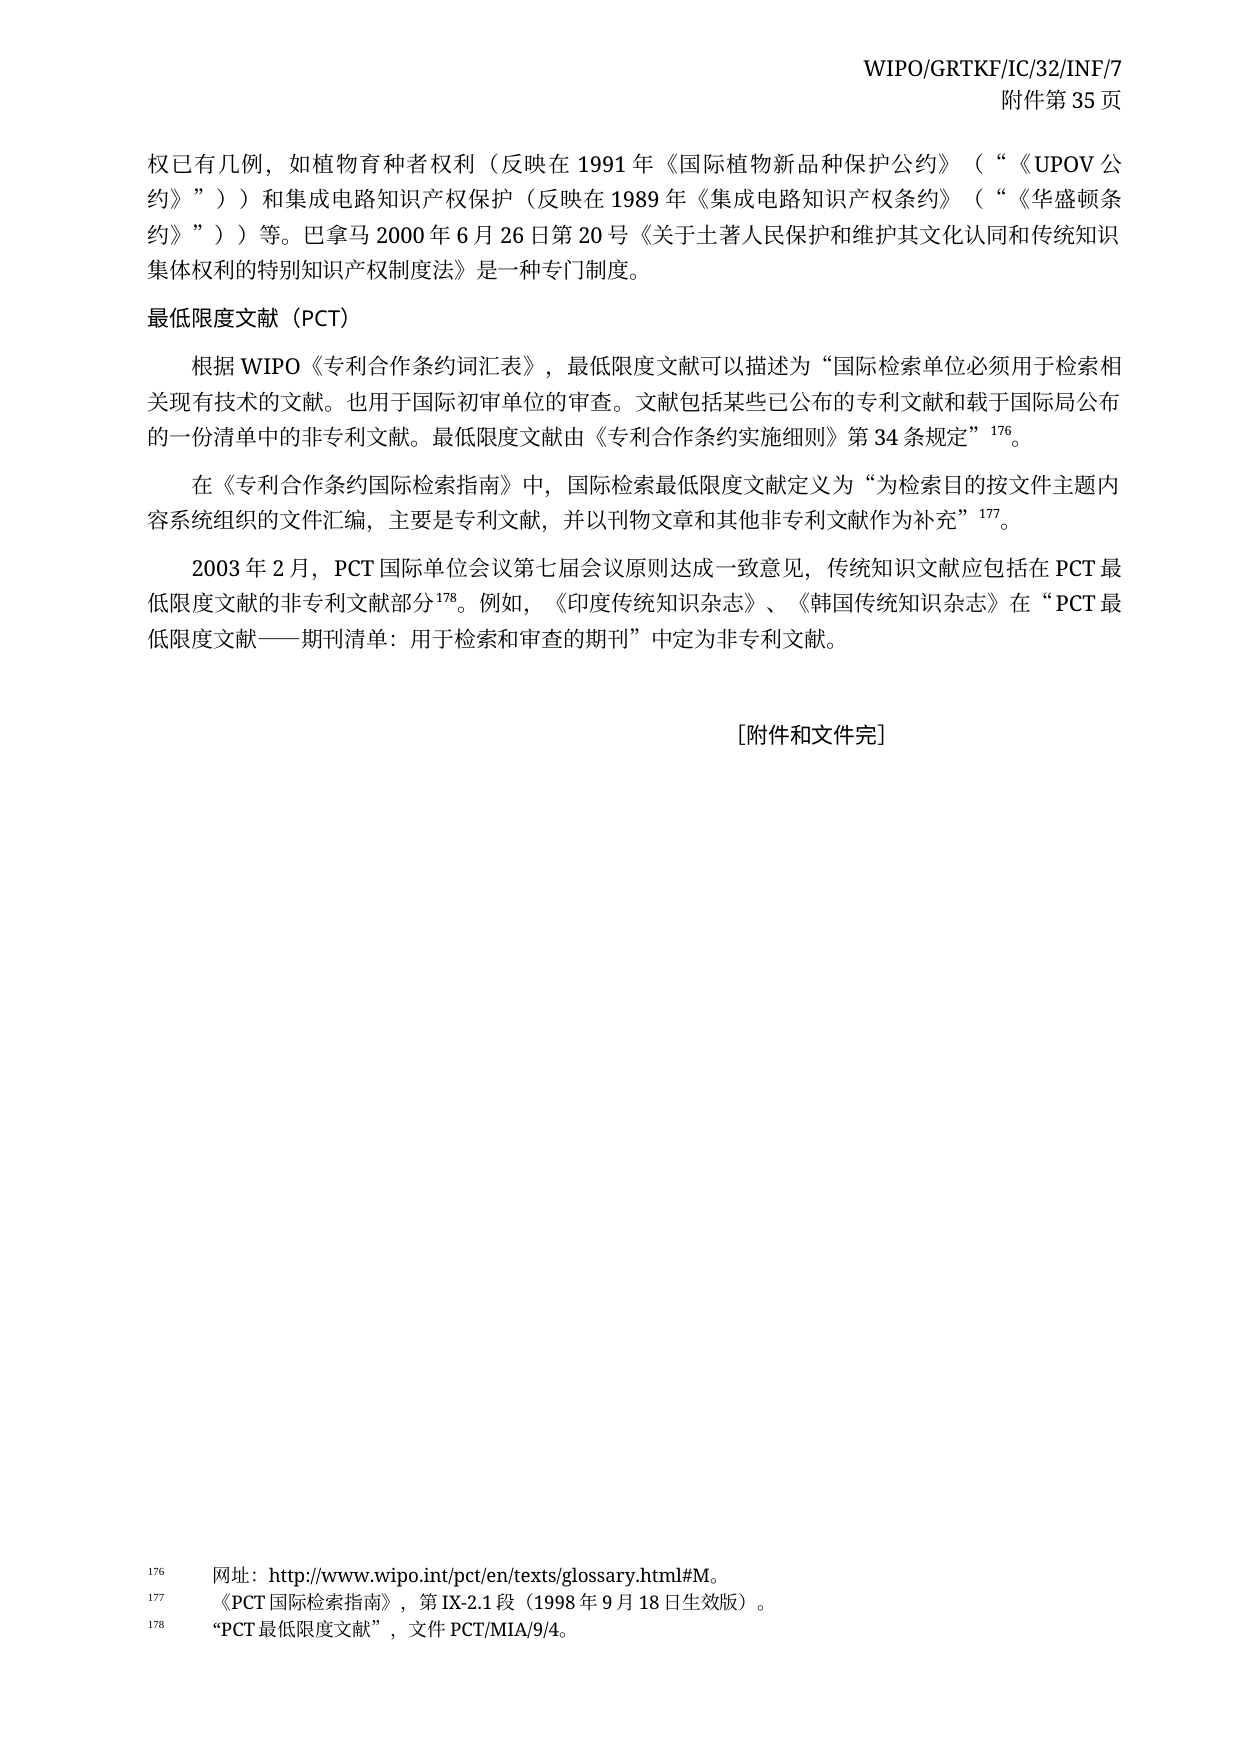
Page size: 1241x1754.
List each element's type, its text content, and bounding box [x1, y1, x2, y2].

text 根据WIPO《专利合作条约词汇表》，最低限度文献可以描述为“国际检索单位必须用于检索相关现有技术的文献。也用于国际初审单位的审查。文献包括某些已公布的专利文献和载于国际局公布的一份清单中的非专利文献。最低限度文献由《专利合作条约实施细则》第34条规定”。 [148, 345, 1122, 452]
text 在《专利合作条约国际检索指南》中，国际检索最低限度文献定义为“为检索目的按文件主题内容系统组织的文件汇编，主要是专利文献，并以刊物文章和其他非专利文献作为补充”。 [148, 464, 1122, 535]
text ［附件和文件完］ [724, 714, 1122, 749]
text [148, 143, 1122, 285]
text 2003年2月，PCT国际单位会议第七届会议原则达成一致意见，传统知识文献应包括在PCT最低限度文献的非专利文献部分。例如，《印度传统知识杂志》、《韩国传统知识杂志》在“PCT最低限度文献——期刊清单：用于检索和审查的期刊”中定为非专利文献。 [148, 547, 1122, 654]
text 最低限度文献（PCT） [148, 297, 1122, 333]
